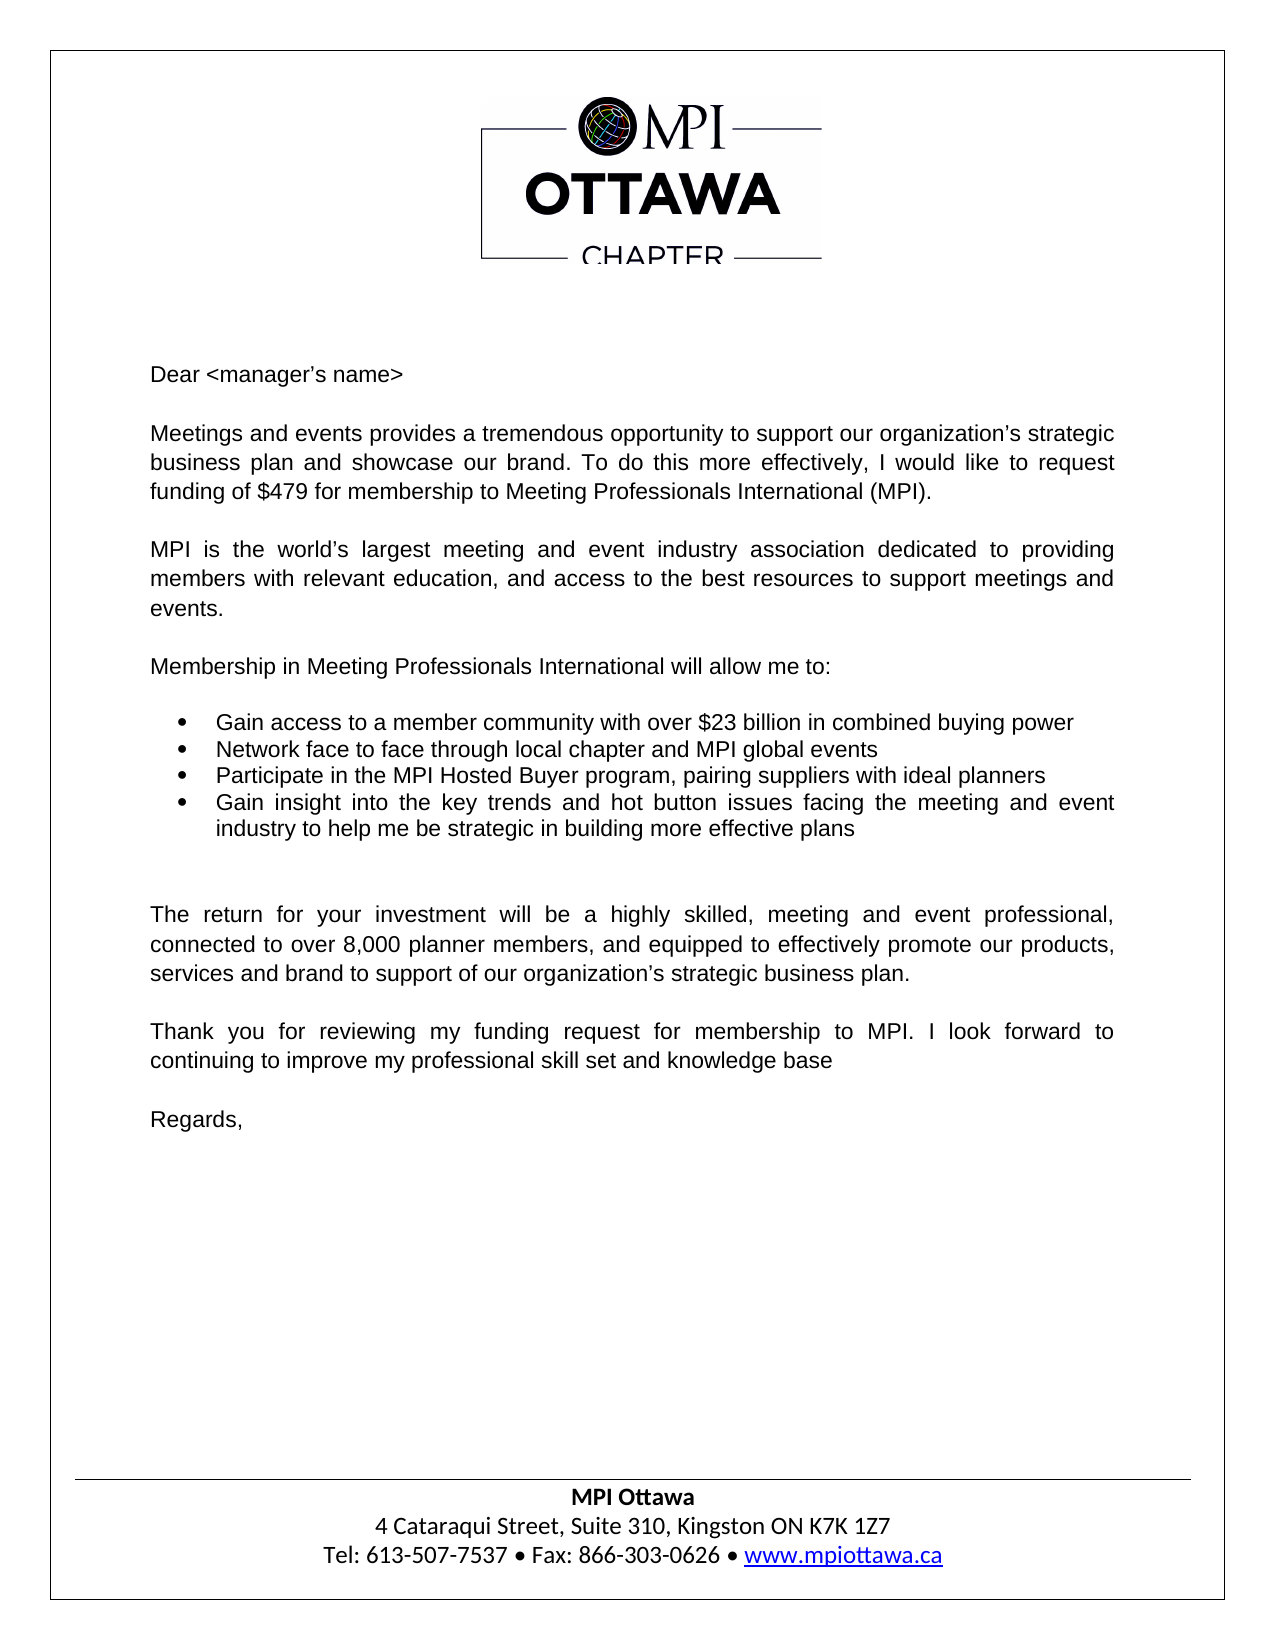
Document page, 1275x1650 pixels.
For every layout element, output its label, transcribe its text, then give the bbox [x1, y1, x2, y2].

text The return for your investment will be a highly skilled, meeting and event professional, connected to over 8,000 planner members, and equipped to effectively promote our products, services and brand to support of our organization’s strategic business plan. [150, 899, 1116, 987]
list Network face to face through local chapter and MPI global events [178, 736, 1116, 762]
list Gain access to a member community with over $23 billion in combined buying power [178, 709, 1116, 736]
text Membership in Meeting Professionals International will allow me to: [150, 651, 1116, 680]
text Meetings and events provides a tremendous opportunity to support our organization’s strategic business plan and showcase our brand. To do this more effectively, I would like to request funding of $479 for membership to Meeting Professionals International (MPI). [150, 418, 1116, 505]
text Dear <manager’s name> [150, 359, 1116, 388]
text Regards, [150, 1104, 1116, 1133]
text MPI is the world’s largest meeting and event industry association dedicated to providing members with relevant education, and access to the best resources to support meetings and events. [150, 534, 1116, 622]
list Participate in the MPI Hosted Buyer program, pairing suppliers with ideal planners [178, 762, 1116, 788]
text Thank you for reviewing my funding request for membership to MPI. I look forward to continuing to improve my professional skill set and knowledge base [150, 1016, 1116, 1074]
picture [481, 97, 822, 264]
list Gain insight into the key trends and hot button issues facing the meeting and event industry to help me be strategic in building more effective plans [178, 788, 1116, 841]
